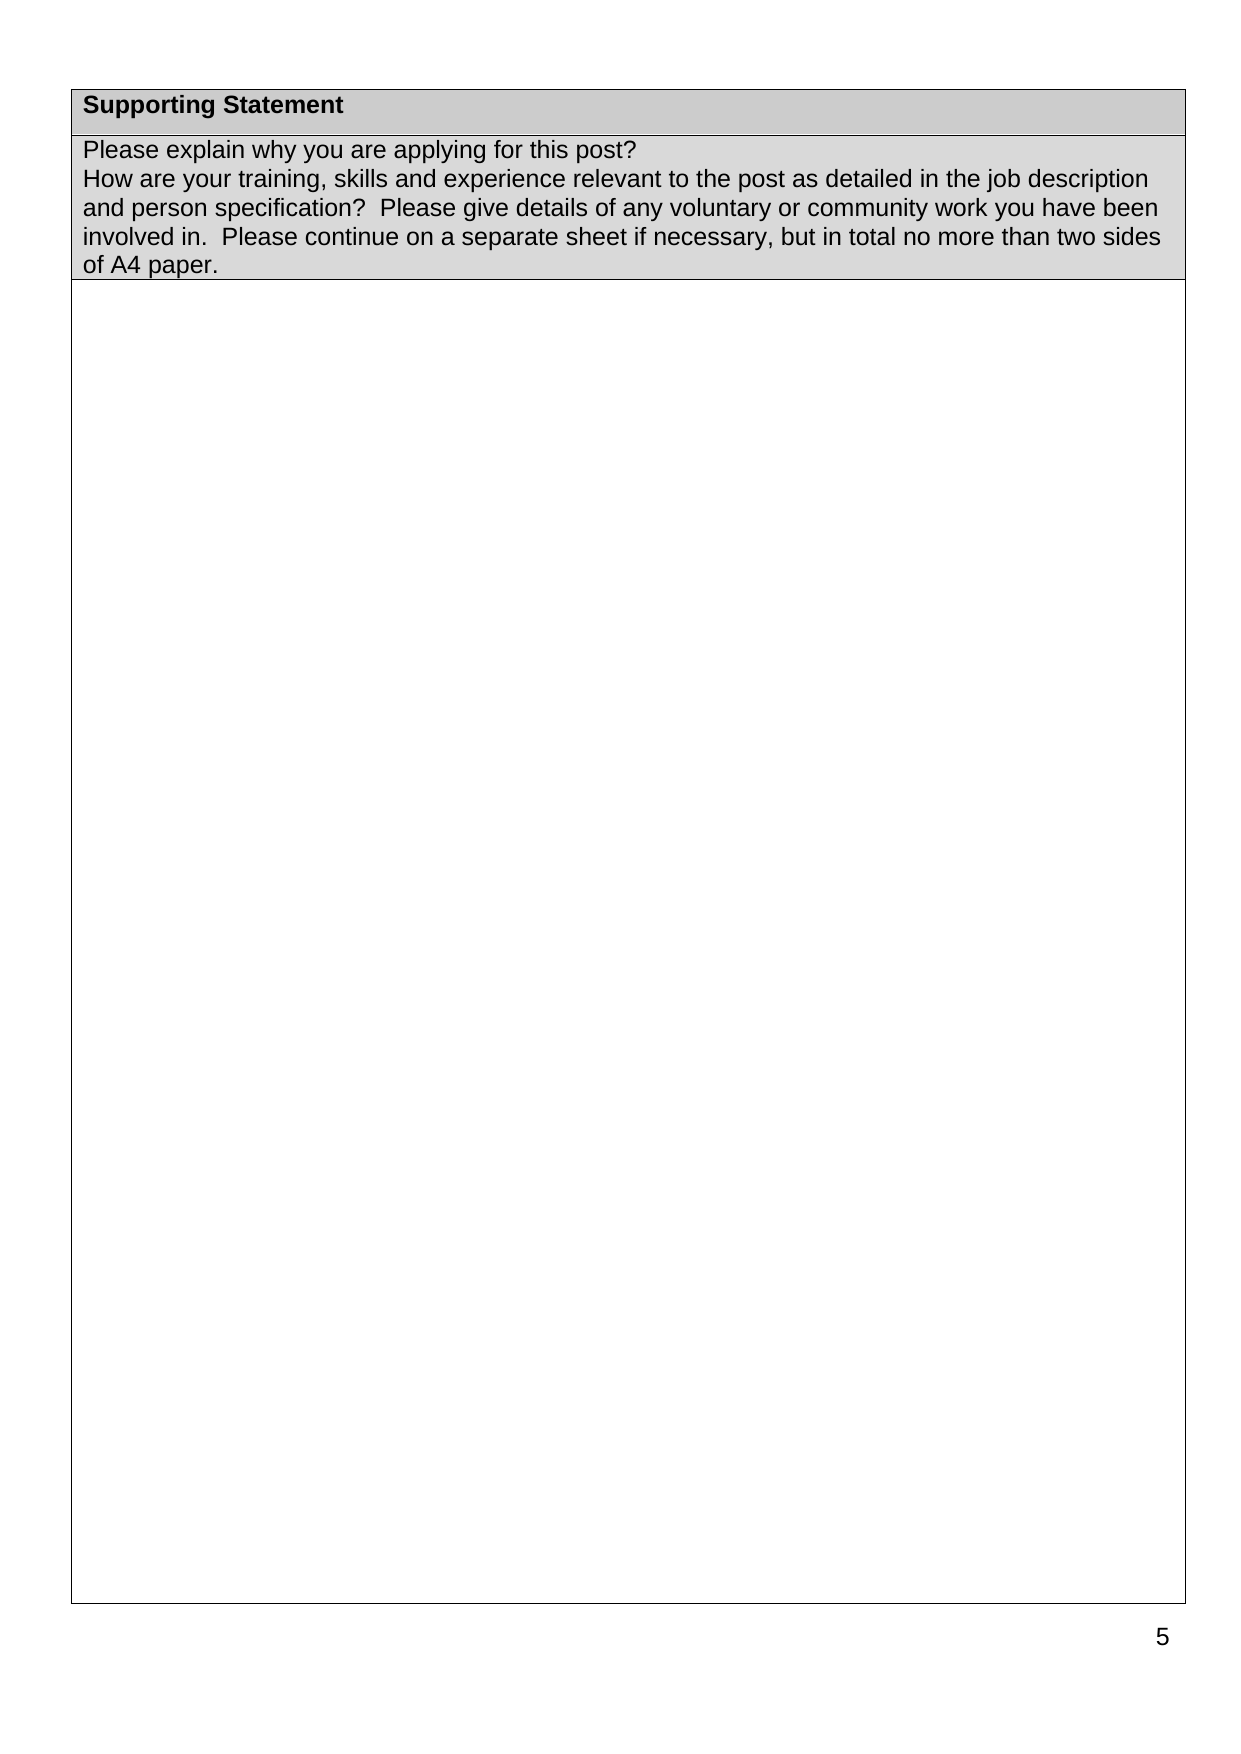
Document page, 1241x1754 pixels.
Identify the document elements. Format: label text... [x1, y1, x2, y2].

table_cell Please explain why you are applying for this post? How are your training, skills and experience relevant to the post as detailed in the job description and person specification? Please give details of any voluntary or community work you have been involved in. Please continue on a separate sheet if necessary, but in total no more than two sides of A4 paper. [72, 136, 1185, 279]
table_header Supporting Statement [72, 90, 1185, 134]
table_cell [72, 280, 1185, 1603]
